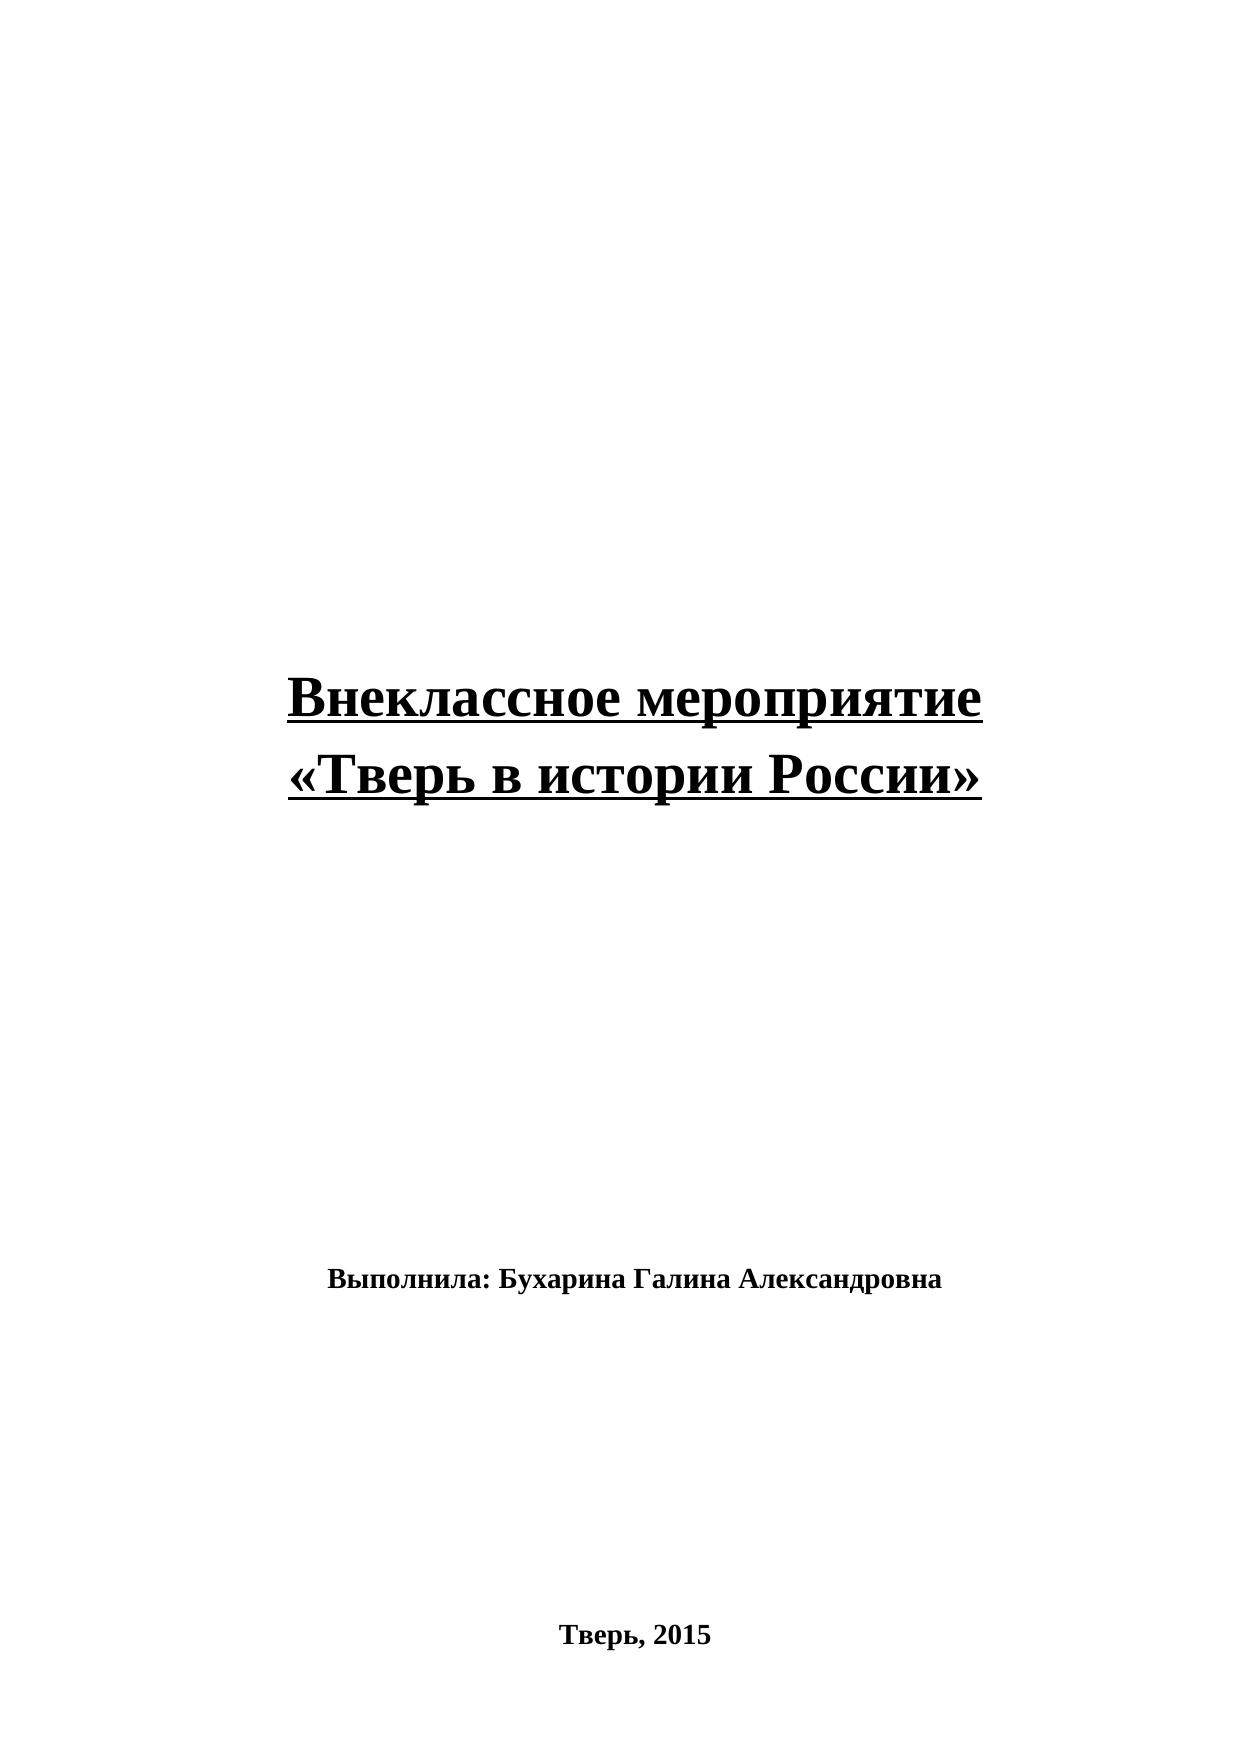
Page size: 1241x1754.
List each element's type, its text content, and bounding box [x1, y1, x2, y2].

text Тверь, 2015 [118, 1617, 1152, 1651]
text Внеклассное мероприятие «Тверь в истории России» [118, 662, 1152, 806]
text Выполнила: Бухарина Галина Александровна [118, 1261, 1152, 1295]
